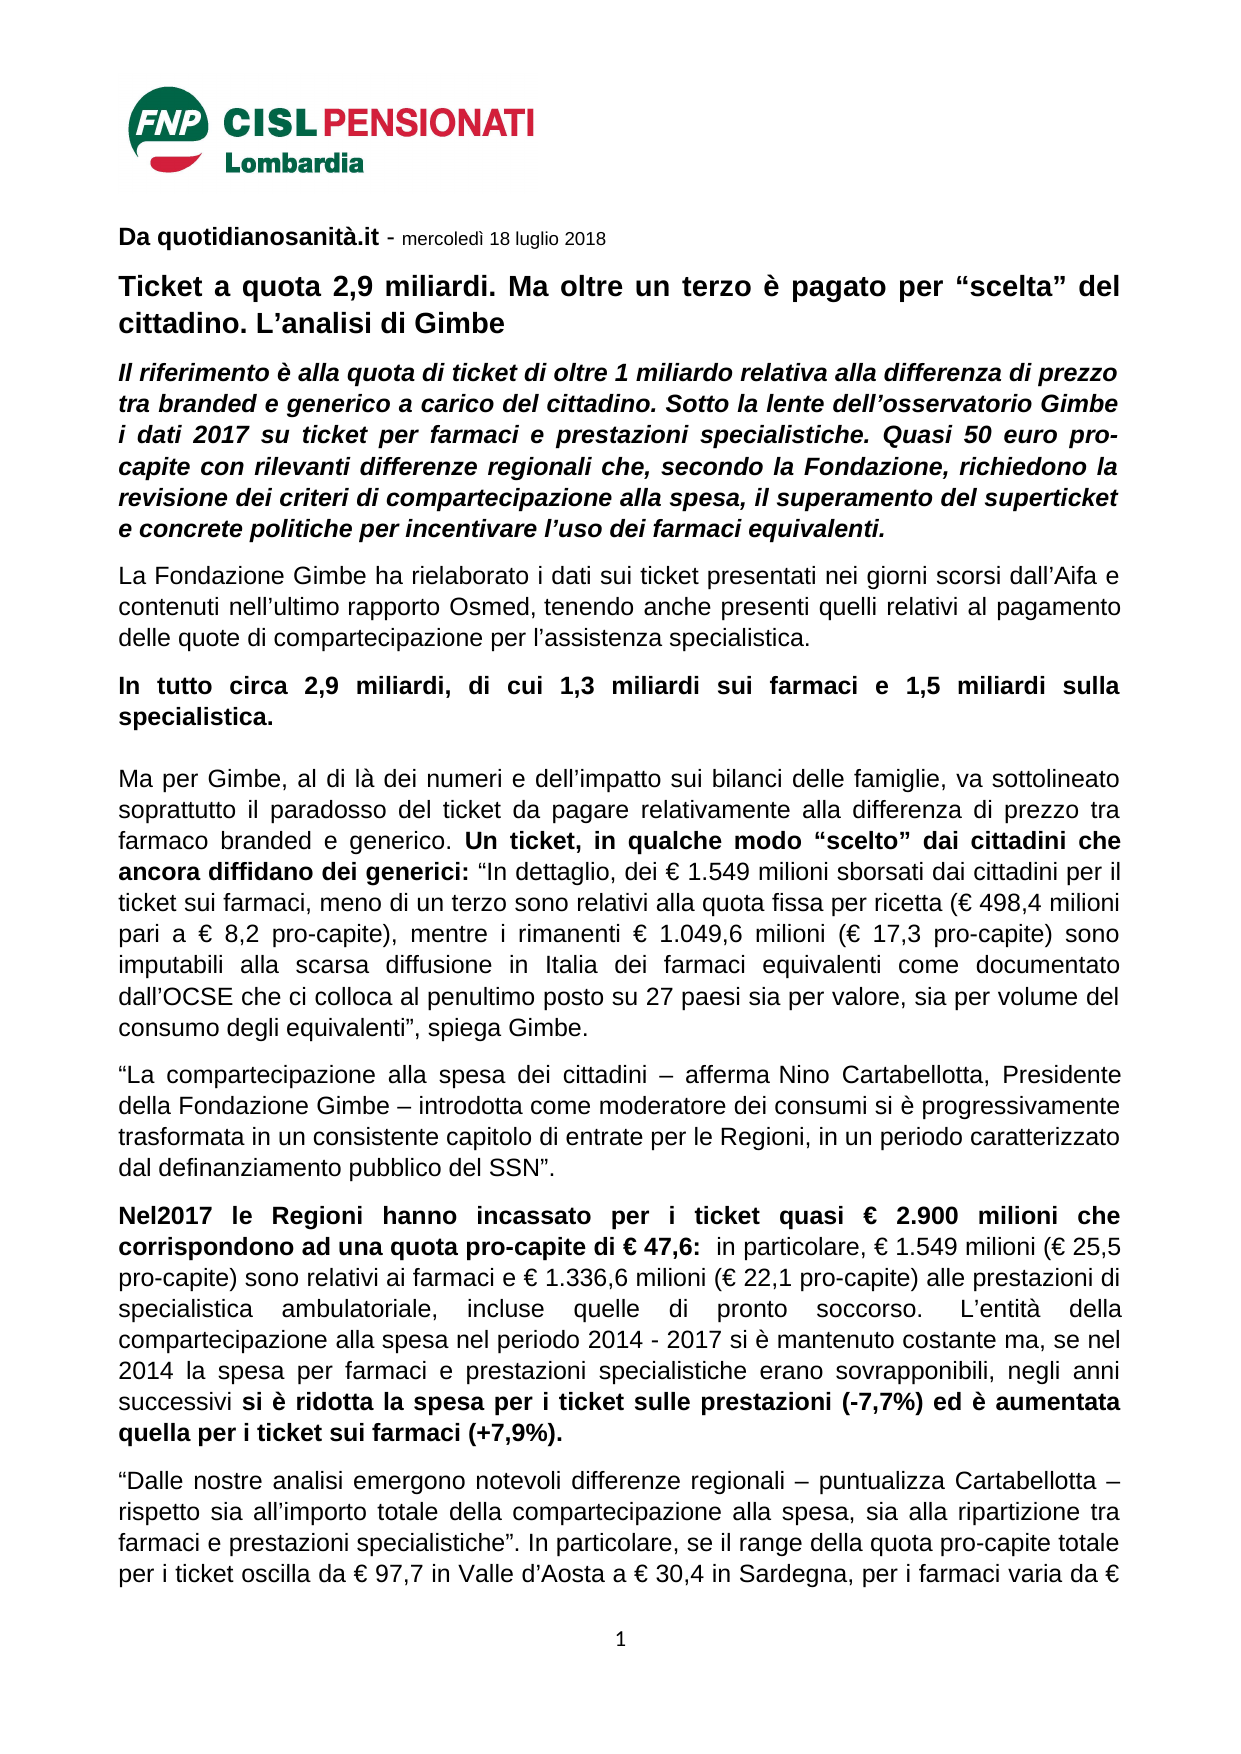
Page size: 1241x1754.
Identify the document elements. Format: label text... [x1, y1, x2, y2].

picture [118, 73, 539, 194]
text Ticket a quota 2,9 miliardi. Ma oltre un terzo è pagato per “scelta” del cittadino. L’analisi di Gimbe [118, 269, 1122, 339]
text “La compartecipazione alla spesa dei cittadini – afferma Nino Cartabellotta, Presidente della Fondazione Gimbe – introdotta come moderatore dei consumi si è progressivamente trasformata in un consistente capitolo di entrate per le Regioni, in un periodo caratterizzato dal definanziamento pubblico del SSN”. [118, 1060, 1122, 1182]
text Il riferimento è alla quota di ticket di oltre 1 miliardo relativa alla differenza di prezzo tra branded e generico a carico del cittadino. Sotto la lente dell’osservatorio Gimbe i dati 2017 su ticket per farmaci e prestazioni specialistiche. Quasi 50 euro pro-capite con rilevanti differenze regionali che, secondo la Fondazione, richiedono la revisione dei criteri di compartecipazione alla spesa, il superamento del superticket e concrete politiche per incentivare l’uso dei farmaci equivalenti. [118, 358, 1122, 542]
text In tutto circa 2,9 miliardi, di cui 1,3 miliardi sui farmaci e 1,5 miliardi sulla specialistica. Ma per Gimbe, al di là dei numeri e dell’impatto sui bilanci delle famiglie, va sottolineato soprattutto il paradosso del ticket da pagare relativamente alla differenza di prezzo tra farmaco branded e generico. Un ticket, in qualche modo “scelto” dai cittadini che ancora diffidano dei generici: “In dettaglio, dei € 1.549 milioni sborsati dai cittadini per il ticket sui farmaci, meno di un terzo sono relativi alla quota fissa per ricetta (€ 498,4 milioni pari a € 8,2 pro-capite), mentre i rimanenti € 1.049,6 milioni (€ 17,3 pro-capite) sono imputabili alla scarsa diffusione in Italia dei farmaci equivalenti come documentato dall’OCSE che ci colloca al penultimo posto su 27 paesi sia per valore, sia per volume del consumo degli equivalenti”, spiega Gimbe. [118, 671, 1122, 1041]
text Nel2017 le Regioni hanno incassato per i ticket quasi € 2.900 milioni che corrispondono ad una quota pro-capite di € 47,6: in particolare, € 1.549 milioni (€ 25,5 pro-capite) sono relativi ai farmaci e € 1.336,6 milioni (€ 22,1 pro-capite) alle prestazioni di specialistica ambulatoriale, incluse quelle di pronto soccorso. L’entità della compartecipazione alla spesa nel periodo 2014 - 2017 si è mantenuto costante ma, se nel 2014 la spesa per farmaci e prestazioni specialistiche erano sovrapponibili, negli anni successivi si è ridotta la spesa per i ticket sulle prestazioni (-7,7%) ed è aumentata quella per i ticket sui farmaci (+7,9%). [118, 1201, 1122, 1447]
text La Fondazione Gimbe ha rielaborato i dati sui ticket presentati nei giorni scorsi dall’Aifa e contenuti nell’ultimo rapporto Osmed, tenendo anche presenti quelli relativi al pagamento delle quote di compartecipazione per l’assistenza specialistica. [118, 561, 1122, 652]
text Da quotidianosanità.it - mercoledì 18 luglio 2018 [118, 222, 1122, 251]
